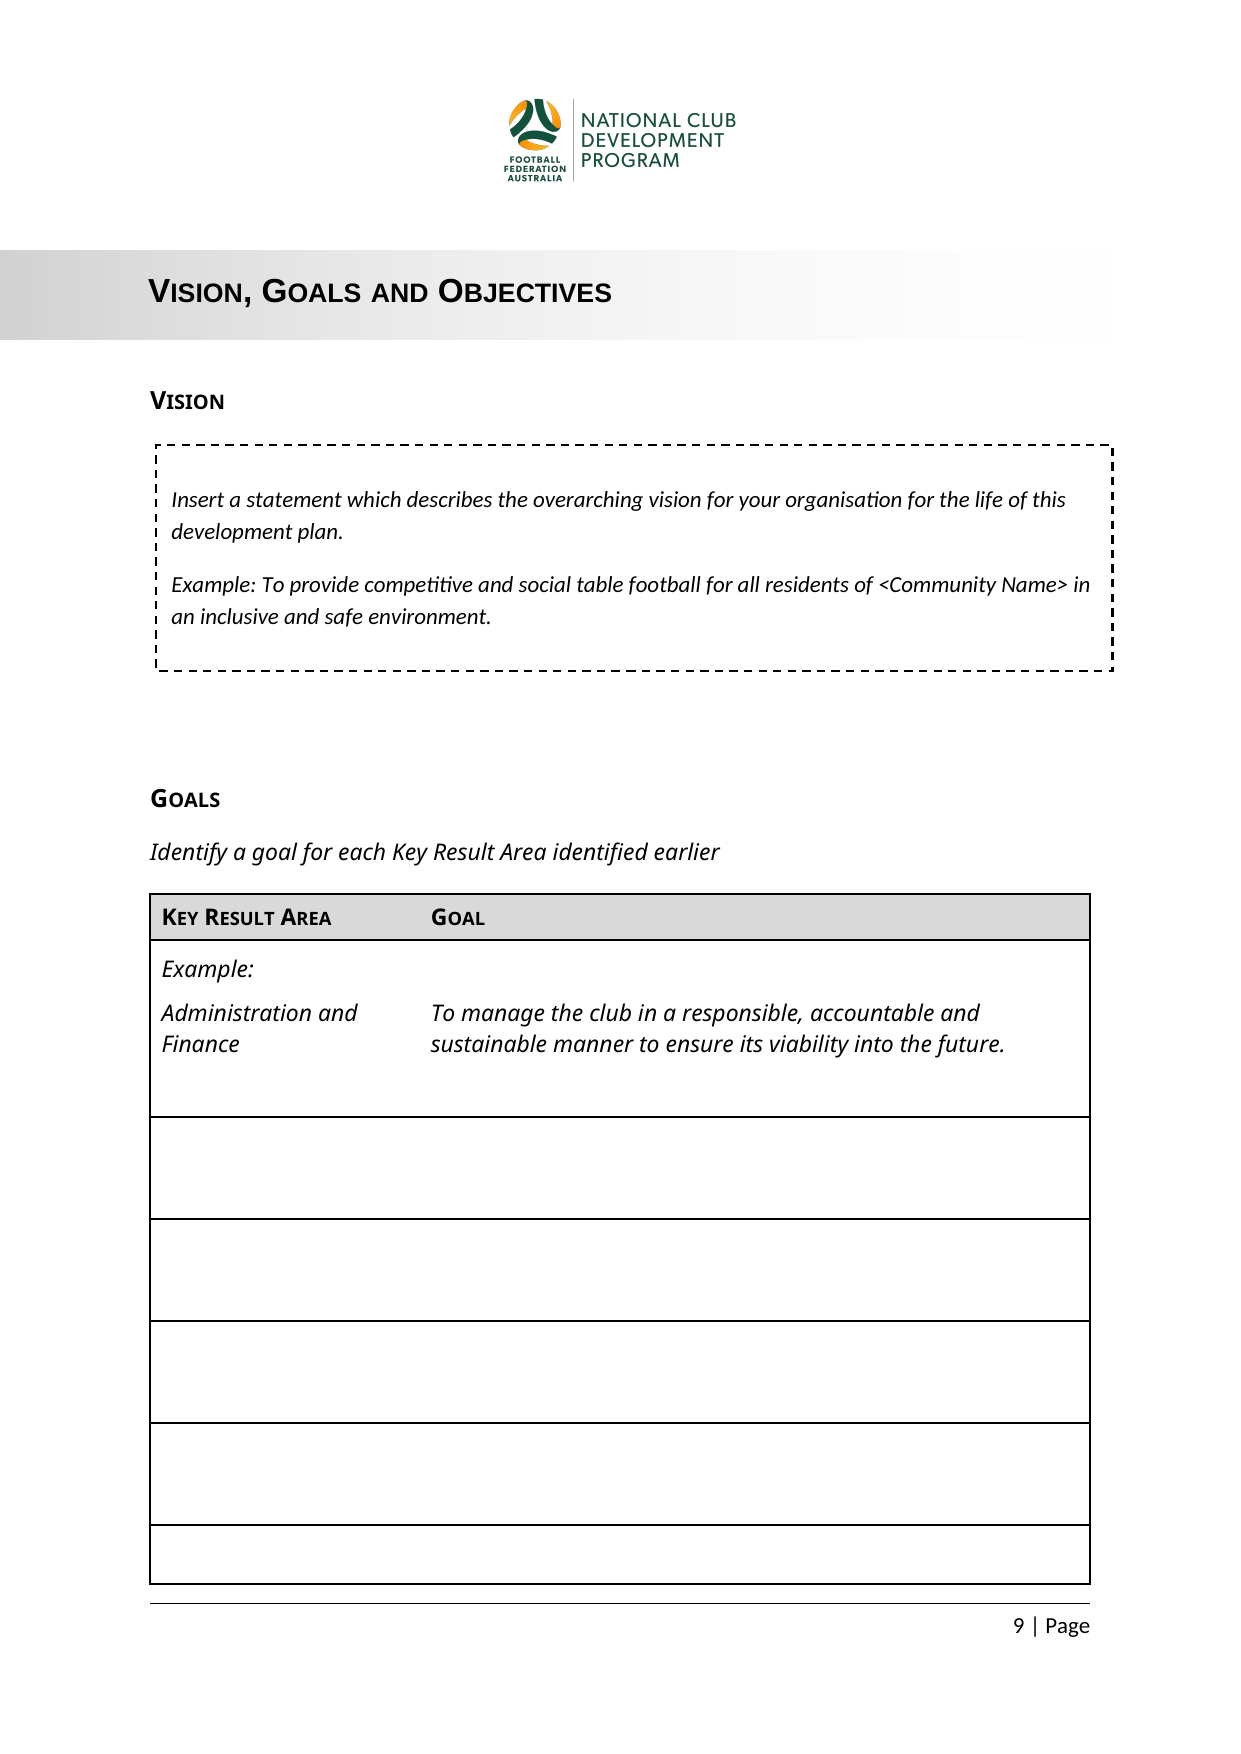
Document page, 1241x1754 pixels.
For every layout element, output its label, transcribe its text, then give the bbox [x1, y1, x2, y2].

picture [496, 87, 744, 194]
subtitle Goals [150, 780, 1090, 814]
table_cell [419, 1118, 1089, 1218]
text Identify a goal for each Key Result Area identified earlier [150, 836, 1090, 867]
table_cell [151, 1118, 419, 1218]
table_cell [419, 1526, 1089, 1583]
table_cell [151, 1220, 419, 1320]
subtitle Vision [150, 382, 1090, 417]
table_cell [419, 1322, 1089, 1422]
table_cell [419, 1220, 1089, 1320]
table_cell [151, 1424, 419, 1524]
table_cell [151, 1322, 419, 1422]
table_header Goal [419, 895, 1089, 939]
table_header Key Result Area [151, 895, 419, 939]
table_cell Example: Administration and Finance [151, 941, 419, 1116]
table_cell [419, 1424, 1089, 1524]
table_cell To manage the club in a responsible, accountable and sustainable manner to ensure its viability into the future. [419, 941, 1089, 1116]
table_cell [151, 1526, 419, 1583]
